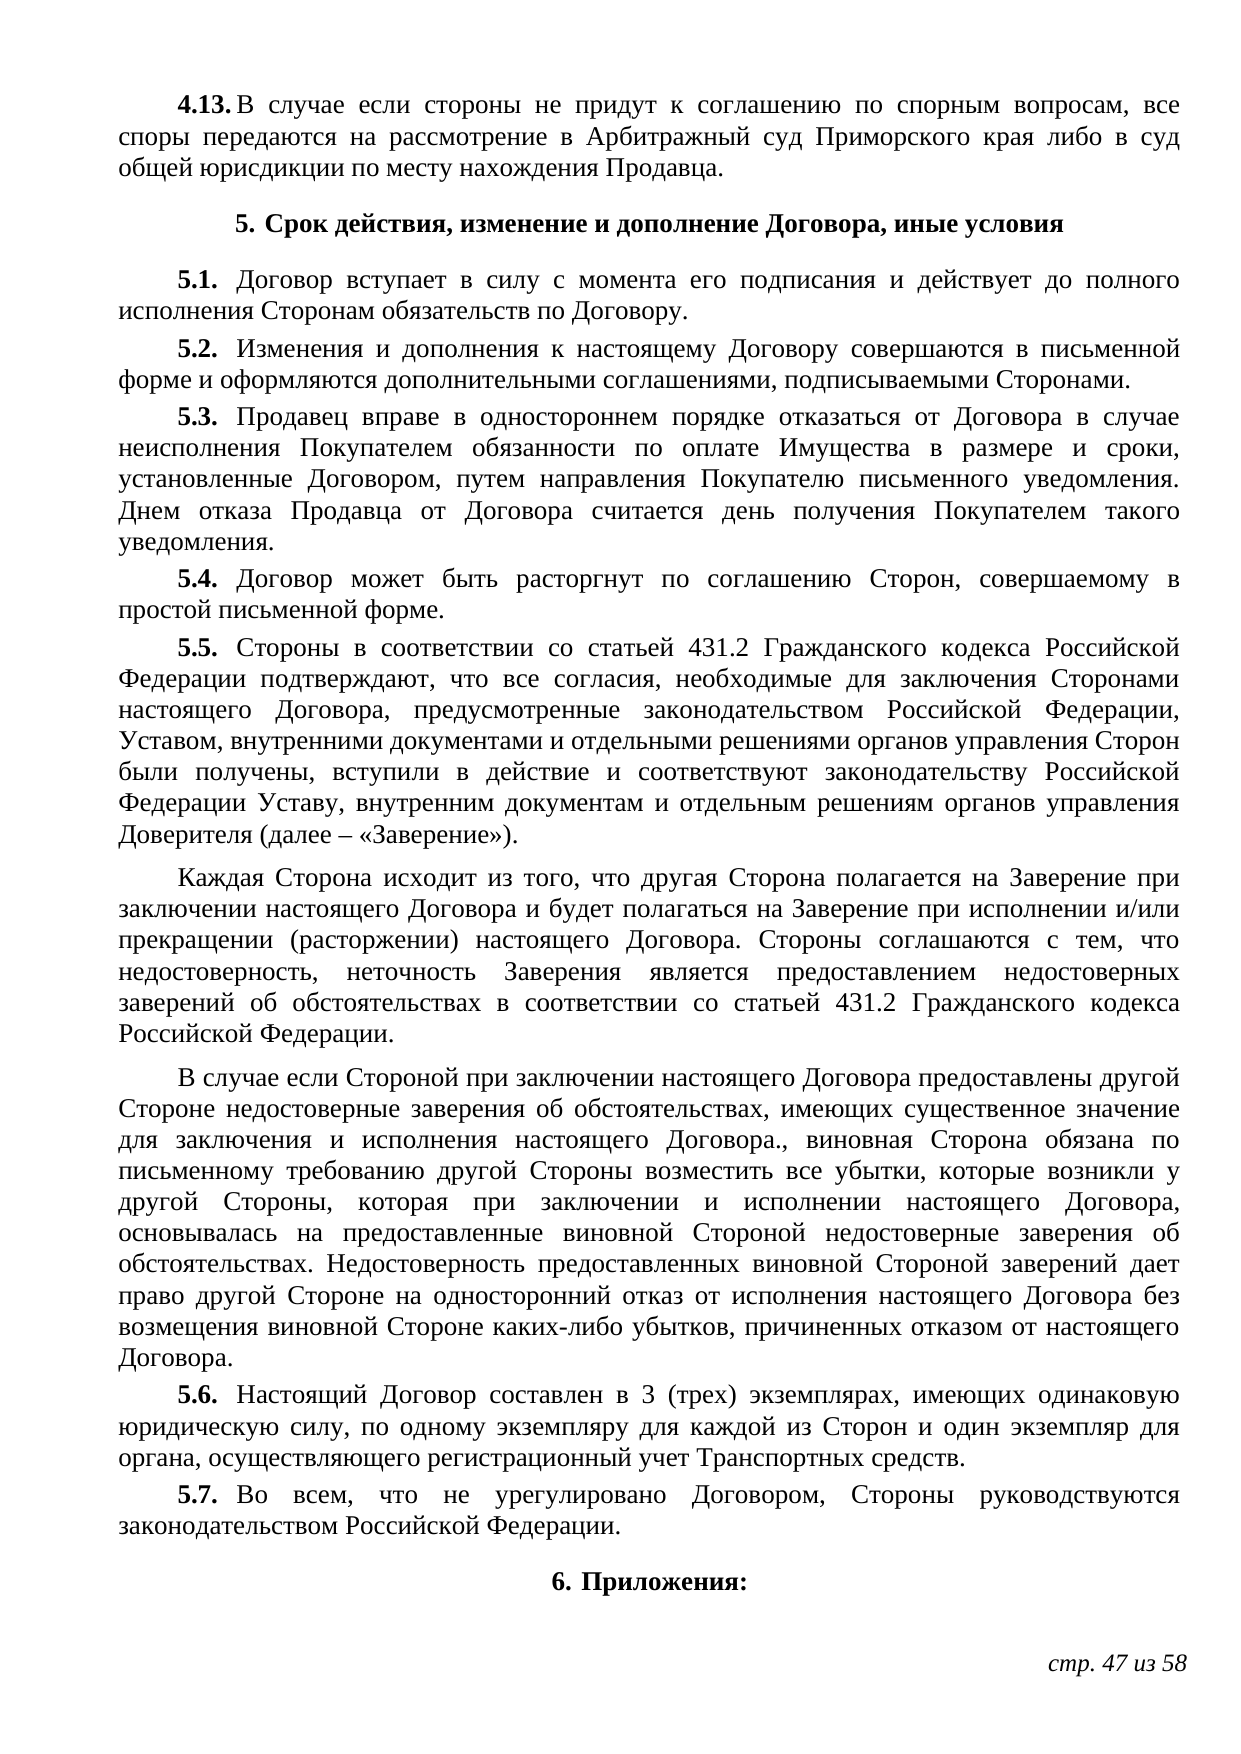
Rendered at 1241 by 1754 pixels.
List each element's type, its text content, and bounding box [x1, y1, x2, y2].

list Приложения: [118, 1565, 1181, 1597]
text Каждая Сторона исходит из того, что другая Сторона полагается на Заверение при заключении настоящего Договора и будет полагаться на Заверение при исполнении и/или прекращении (расторжении) настоящего Договора. Стороны соглашаются с тем, что недостоверность, неточность Заверения является предоставлением недостоверных заверений об обстоятельствах в соответствии со статьей 431.2 Гражданского кодекса Российской Федерации. [118, 861, 1181, 1048]
list Договор вступает в силу с момента его подписания и действует до полного исполнения Сторонам обязательств по Договору. [118, 263, 1181, 326]
list Продавец вправе в одностороннем порядке отказаться от Договора в случае неисполнения Покупателем обязанности по оплате Имущества в размере и сроки, установленные Договором, путем направления Покупателю письменного уведомления. Днем отказа Продавца от Договора считается день получения Покупателем такого уведомления. [118, 400, 1181, 556]
list Договор может быть расторгнут по соглашению Сторон, совершаемому в простой письменной форме. [118, 562, 1181, 624]
text В случае если Стороной при заключении настоящего Договора предоставлены другой Стороне недостоверные заверения об обстоятельствах, имеющих существенное значение для заключения и исполнения настоящего Договора., виновная Сторона обязана по письменному требованию другой Стороны возместить все убытки, которые возникли у другой Стороны, которая при заключении и исполнении настоящего Договора, основывалась на предоставленные виновной Стороной недостоверные заверения об обстоятельствах. Недостоверность предоставленных виновной Стороной заверений дает право другой Стороне на односторонний отказ от исполнения настоящего Договора без возмещения виновной Стороне каких-либо убытков, причиненных отказом от настоящего Договора. [118, 1061, 1181, 1372]
list Во всем, что не урегулировано Договором, Стороны руководствуются законодательством Российской Федерации. [118, 1478, 1181, 1540]
list Настоящий Договор составлен в 3 (трех) экземплярах, имеющих одинаковую юридическую силу, по одному экземпляру для каждой из Сторон и один экземпляр для органа, осуществляющего регистрационный учет Транспортных средств. [118, 1378, 1181, 1472]
list В случае если стороны не придут к соглашению по спорным вопросам, все споры передаются на рассмотрение в Арбитражный суд Приморского края либо в суд общей юрисдикции по месту нахождения Продавца. [118, 89, 1181, 182]
list Изменения и дополнения к настоящему Договору совершаются в письменной форме и оформляются дополнительными соглашениями, подписываемыми Сторонами. [118, 332, 1181, 394]
list Срок действия, изменение и дополнение Договора, иные условия [118, 207, 1181, 238]
list Стороны в соответствии со статьей 431.2 Гражданского кодекса Российской Федерации подтверждают, что все согласия, необходимые для заключения Сторонами настоящего Договора, предусмотренные законодательством Российской Федерации, Уставом, внутренними документами и отдельными решениями органов управления Сторон были получены, вступили в действие и соответствуют законодательству Российской Федерации Уставу, внутренним документам и отдельным решениям органов управления Доверителя (далее – «Заверение»). [118, 631, 1181, 849]
